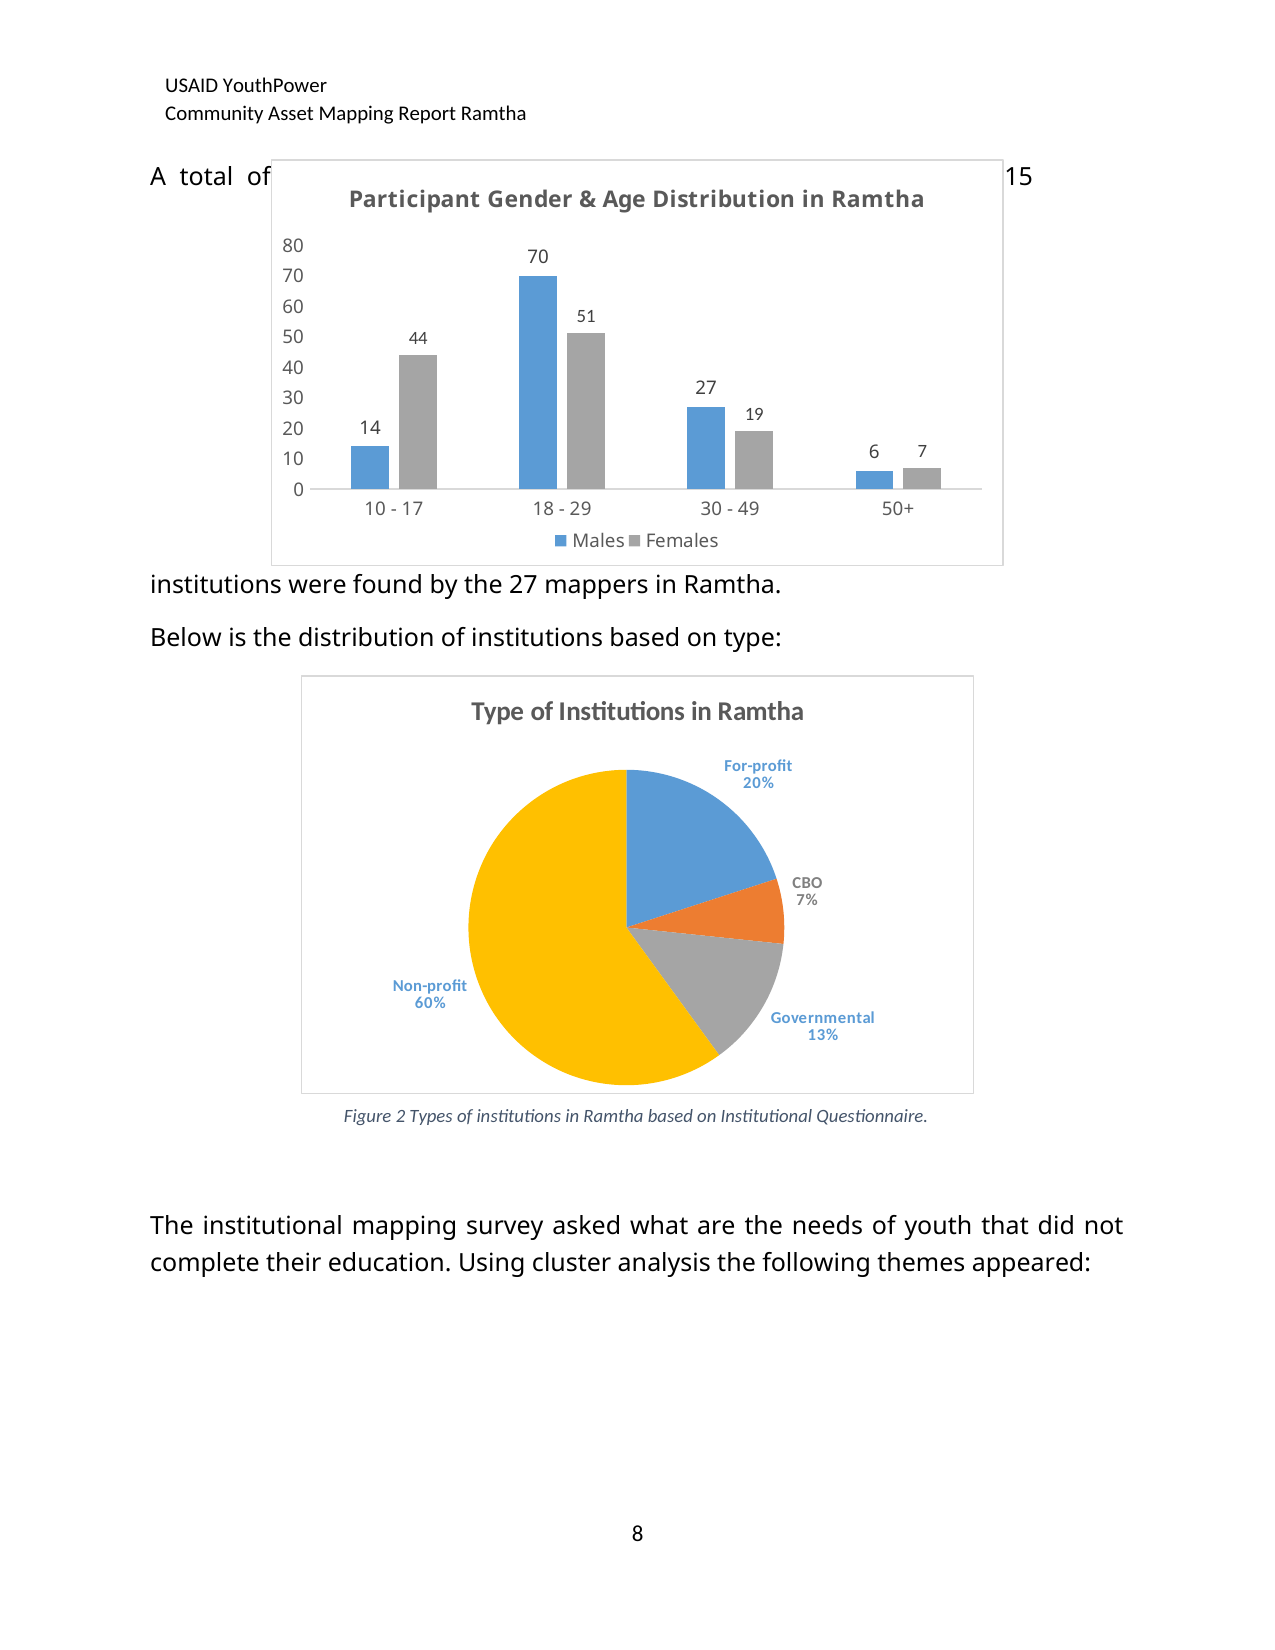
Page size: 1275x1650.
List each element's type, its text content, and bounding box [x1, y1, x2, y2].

text Below is the distribution of institutions based on type: [150, 620, 1125, 654]
text The institutional mapping survey asked what are the needs of youth that did not complete their education. Using cluster analysis the following themes appeared: [150, 1208, 1125, 1278]
text A total of 15 institutions were found by the 27 mappers in Ramtha. [150, 159, 1125, 600]
